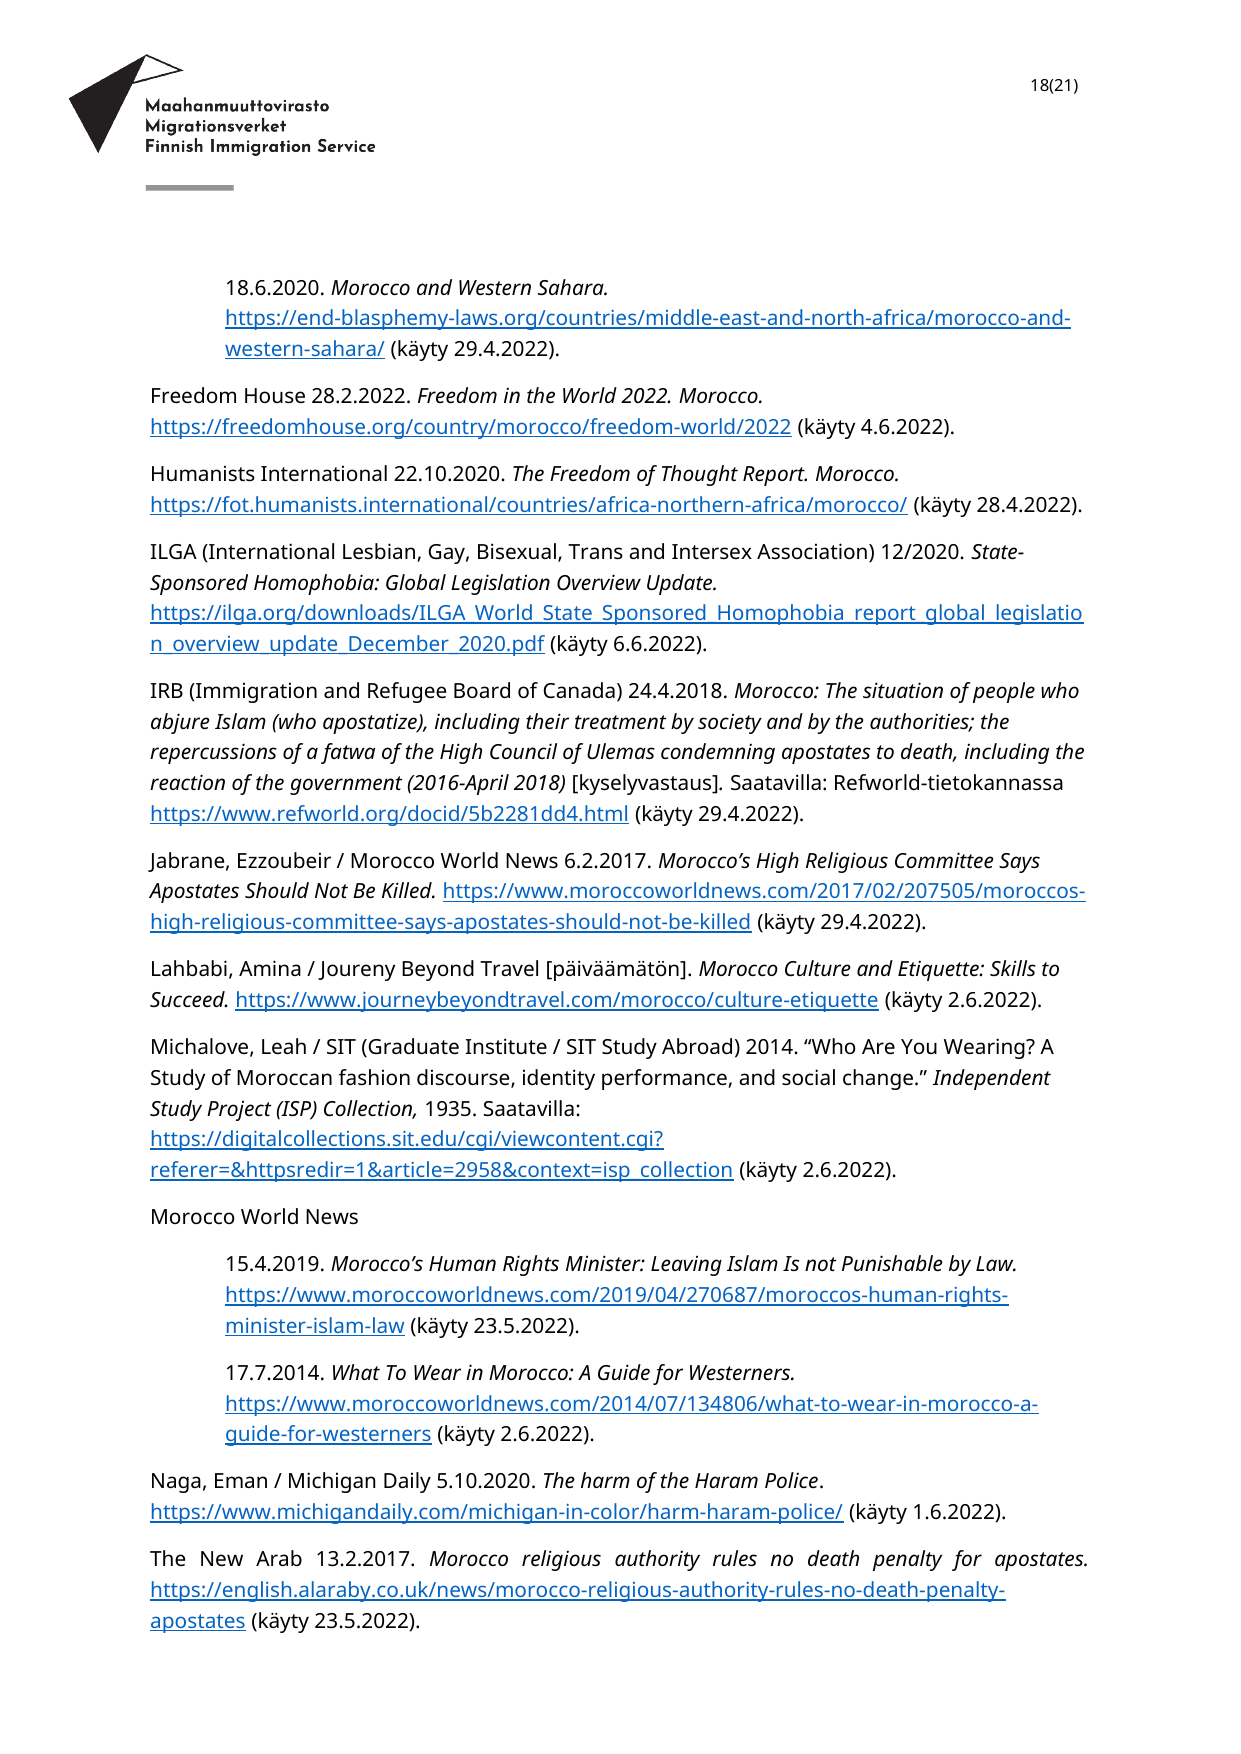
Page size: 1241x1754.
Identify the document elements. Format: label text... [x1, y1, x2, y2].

picture [68, 54, 376, 191]
text ILGA (International Lesbian, Gay, Bisexual, Trans and Intersex Association) 12/2020. State-Sponsored Homophobia: Global Legislation Overview Update. https://ilga.org/downloads/ILGA_World_State_Sponsored_Homophobia_report_global_legislation_overview_update_December_2020.pdf (käyty 6.6.2022). [150, 537, 1090, 657]
text Lahbabi, Amina / Joureny Beyond Travel [päiväämätön]. Morocco Culture and Etiquette: Skills to Succeed. https://www.journeybeyondtravel.com/morocco/culture-etiquette (käyty 2.6.2022). [150, 954, 1090, 1013]
text 17.7.2014. What To Wear in Morocco: A Guide for Westerners. https://www.moroccoworldnews.com/2014/07/134806/what-to-wear-in-morocco-a-guide-for-westerners (käyty 2.6.2022). [225, 1358, 1090, 1448]
text 18.6.2020. Morocco and Western Sahara. https://end-blasphemy-laws.org/countries/middle-east-and-north-africa/morocco-and-western-sahara/ (käyty 29.4.2022). [225, 273, 1090, 362]
text Humanists International 22.10.2020. The Freedom of Thought Report. Morocco. https://fot.humanists.international/countries/africa-northern-africa/morocco/ (käyty 28.4.2022). [150, 459, 1090, 518]
text 15.4.2019. Morocco’s Human Rights Minister: Leaving Islam Is not Punishable by Law. https://www.moroccoworldnews.com/2019/04/270687/moroccos-human-rights-minister-islam-law (käyty 23.5.2022). [225, 1249, 1090, 1339]
text The New Arab 13.2.2017. Morocco religious authority rules no death penalty for apostates. https://english.alaraby.co.uk/news/morocco-religious-authority-rules-no-death-penalty-apostates (käyty 23.5.2022). [150, 1544, 1090, 1634]
text IRB (Immigration and Refugee Board of Canada) 24.4.2018. Morocco: The situation of people who abjure Islam (who apostatize), including their treatment by society and by the authorities; the repercussions of a fatwa of the High Council of Ulemas condemning apostates to death, including the reaction of the government (2016-April 2018) [kyselyvastaus]. Saatavilla: Refworld-tietokannassa https://www.refworld.org/docid/5b2281dd4.html (käyty 29.4.2022). [150, 676, 1090, 827]
text Michalove, Leah / SIT (Graduate Institute / SIT Study Abroad) 2014. “Who Are You Wearing? A Study of Moroccan fashion discourse, identity performance, and social change.” Independent Study Project (ISP) Collection, 1935. Saatavilla: https://digitalcollections.sit.edu/cgi/viewcontent.cgi?referer=&httpsredir=1&article=2958&context=isp_collection (käyty 2.6.2022). [150, 1032, 1090, 1183]
text Jabrane, Ezzoubeir / Morocco World News 6.2.2017. Morocco’s High Religious Committee Says Apostates Should Not Be Killed. https://www.moroccoworldnews.com/2017/02/207505/moroccos-high-religious-committee-says-apostates-should-not-be-killed (käyty 29.4.2022). [150, 846, 1090, 936]
text Naga, Eman / Michigan Daily 5.10.2020. The harm of the Haram Police. https://www.michigandaily.com/michigan-in-color/harm-haram-police/ (käyty 1.6.2022). [150, 1467, 1090, 1526]
text Morocco World News [150, 1202, 1090, 1231]
text Freedom House 28.2.2022. Freedom in the World 2022. Morocco. https://freedomhouse.org/country/morocco/freedom-world/2022 (käyty 4.6.2022). [150, 381, 1090, 440]
